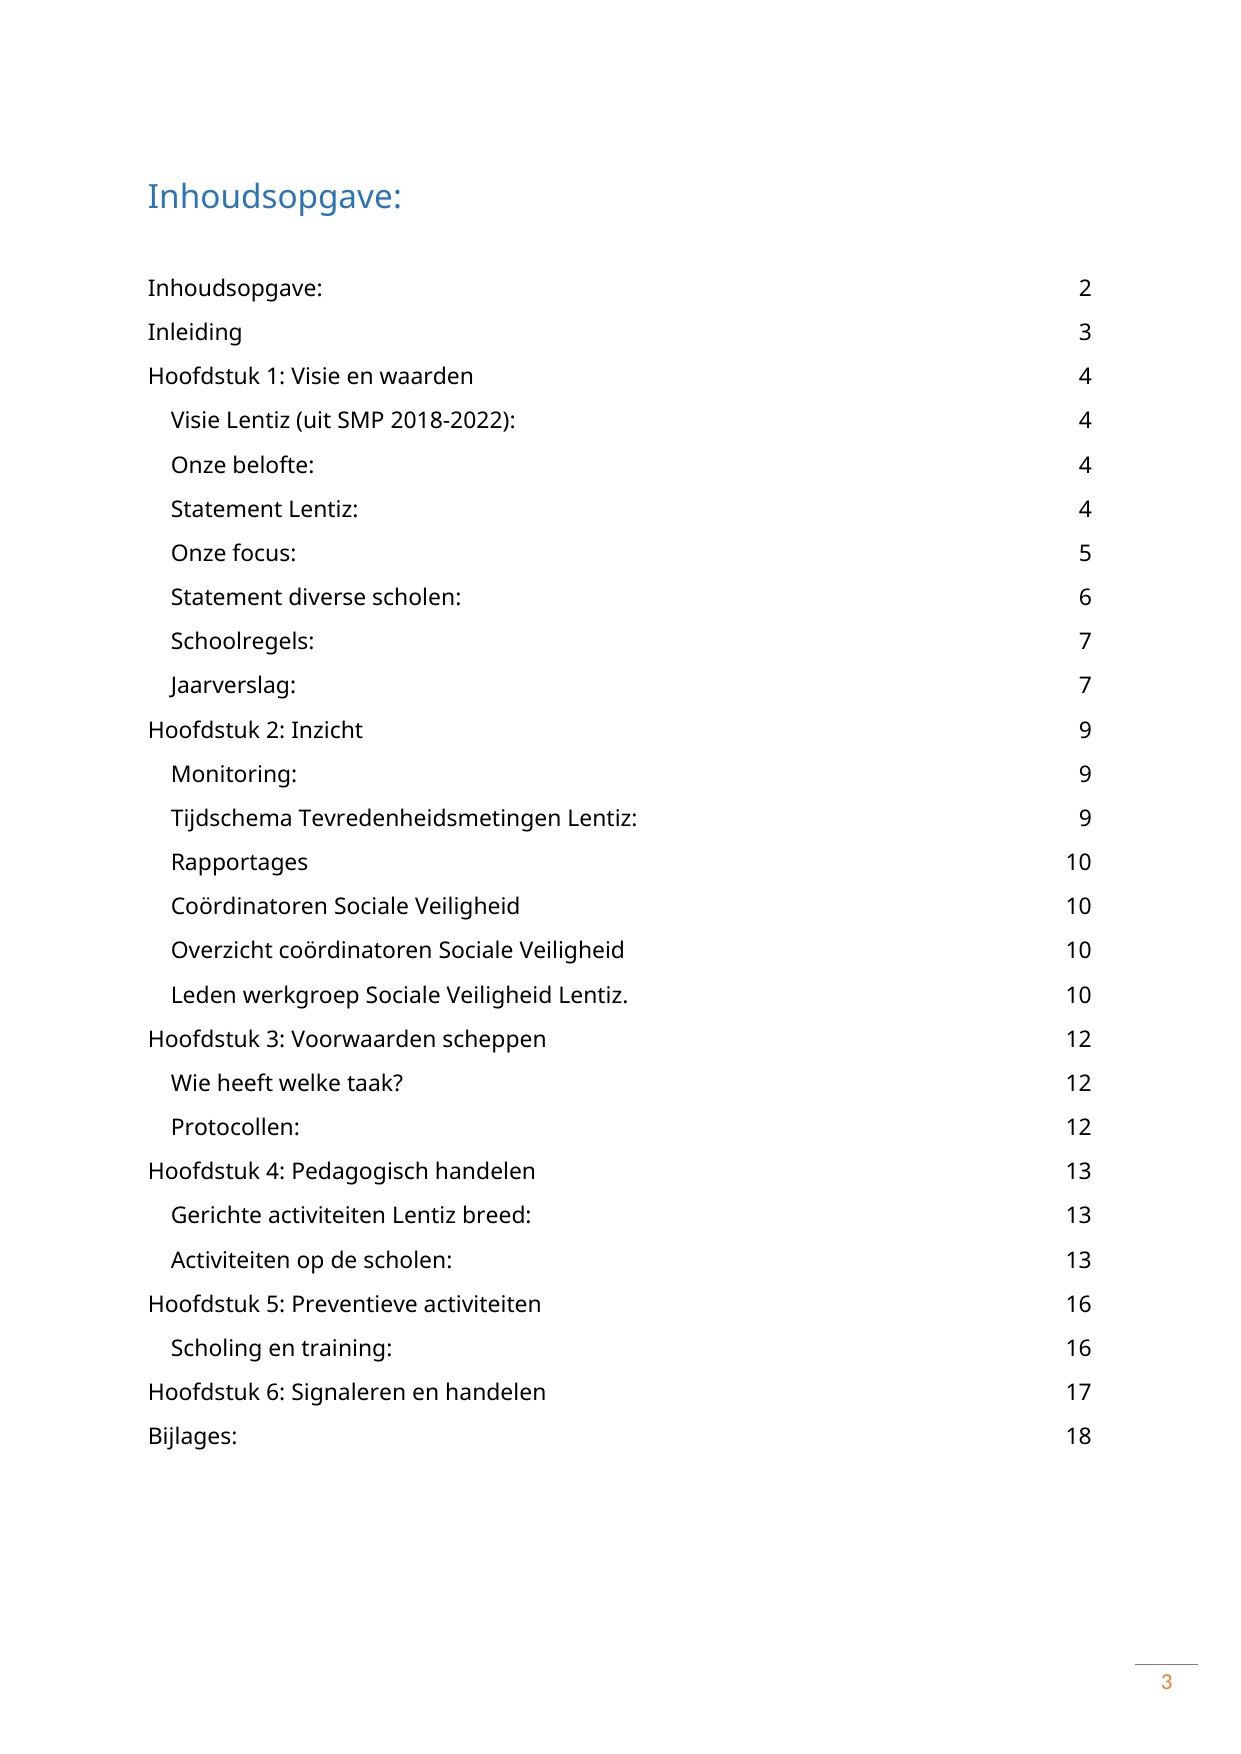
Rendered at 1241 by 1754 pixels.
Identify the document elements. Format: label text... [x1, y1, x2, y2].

text Onze focus: 5 [171, 537, 1093, 568]
text Hoofdstuk 3: Voorwaarden scheppen 12 [148, 1023, 1093, 1054]
text Monitoring: 9 [171, 758, 1093, 789]
text Schoolregels: 7 [171, 625, 1093, 657]
text Onze belofte: 4 [171, 449, 1093, 480]
text Visie Lentiz (uit SMP 2018-2022): 4 [171, 404, 1093, 436]
text Rapportages 10 [171, 846, 1093, 877]
text Hoofdstuk 2: Inzicht 9 [148, 714, 1093, 745]
text Statement Lentiz: 4 [171, 493, 1093, 524]
text Hoofdstuk 1: Visie en waarden 4 [148, 360, 1093, 392]
text Tijdschema Tevredenheidsmetingen Lentiz: 9 [171, 802, 1093, 833]
text Statement diverse scholen: 6 [171, 581, 1093, 612]
text Wie heeft welke taak? 12 [171, 1067, 1093, 1098]
text Overzicht coördinatoren Sociale Veiligheid 10 [171, 934, 1093, 966]
text Hoofdstuk 4: Pedagogisch handelen 13 [148, 1155, 1093, 1187]
text Inhoudsopgave: 2 [148, 272, 1093, 303]
text Hoofdstuk 5: Preventieve activiteiten 16 [148, 1288, 1093, 1319]
text Leden werkgroep Sociale Veiligheid Lentiz. 10 [171, 979, 1093, 1010]
text Activiteiten op de scholen: 13 [171, 1244, 1093, 1275]
text Protocollen: 12 [171, 1111, 1093, 1142]
text Scholing en training: 16 [171, 1332, 1093, 1363]
subtitle Inhoudsopgave: [148, 173, 1093, 218]
text Gerichte activiteiten Lentiz breed: 13 [171, 1199, 1093, 1231]
text Hoofdstuk 6: Signaleren en handelen 17 [148, 1376, 1093, 1407]
text Coördinatoren Sociale Veiligheid 10 [171, 890, 1093, 922]
text Bijlages: 18 [148, 1420, 1093, 1452]
text Inleiding 3 [148, 316, 1093, 347]
text Jaarverslag: 7 [171, 669, 1093, 701]
